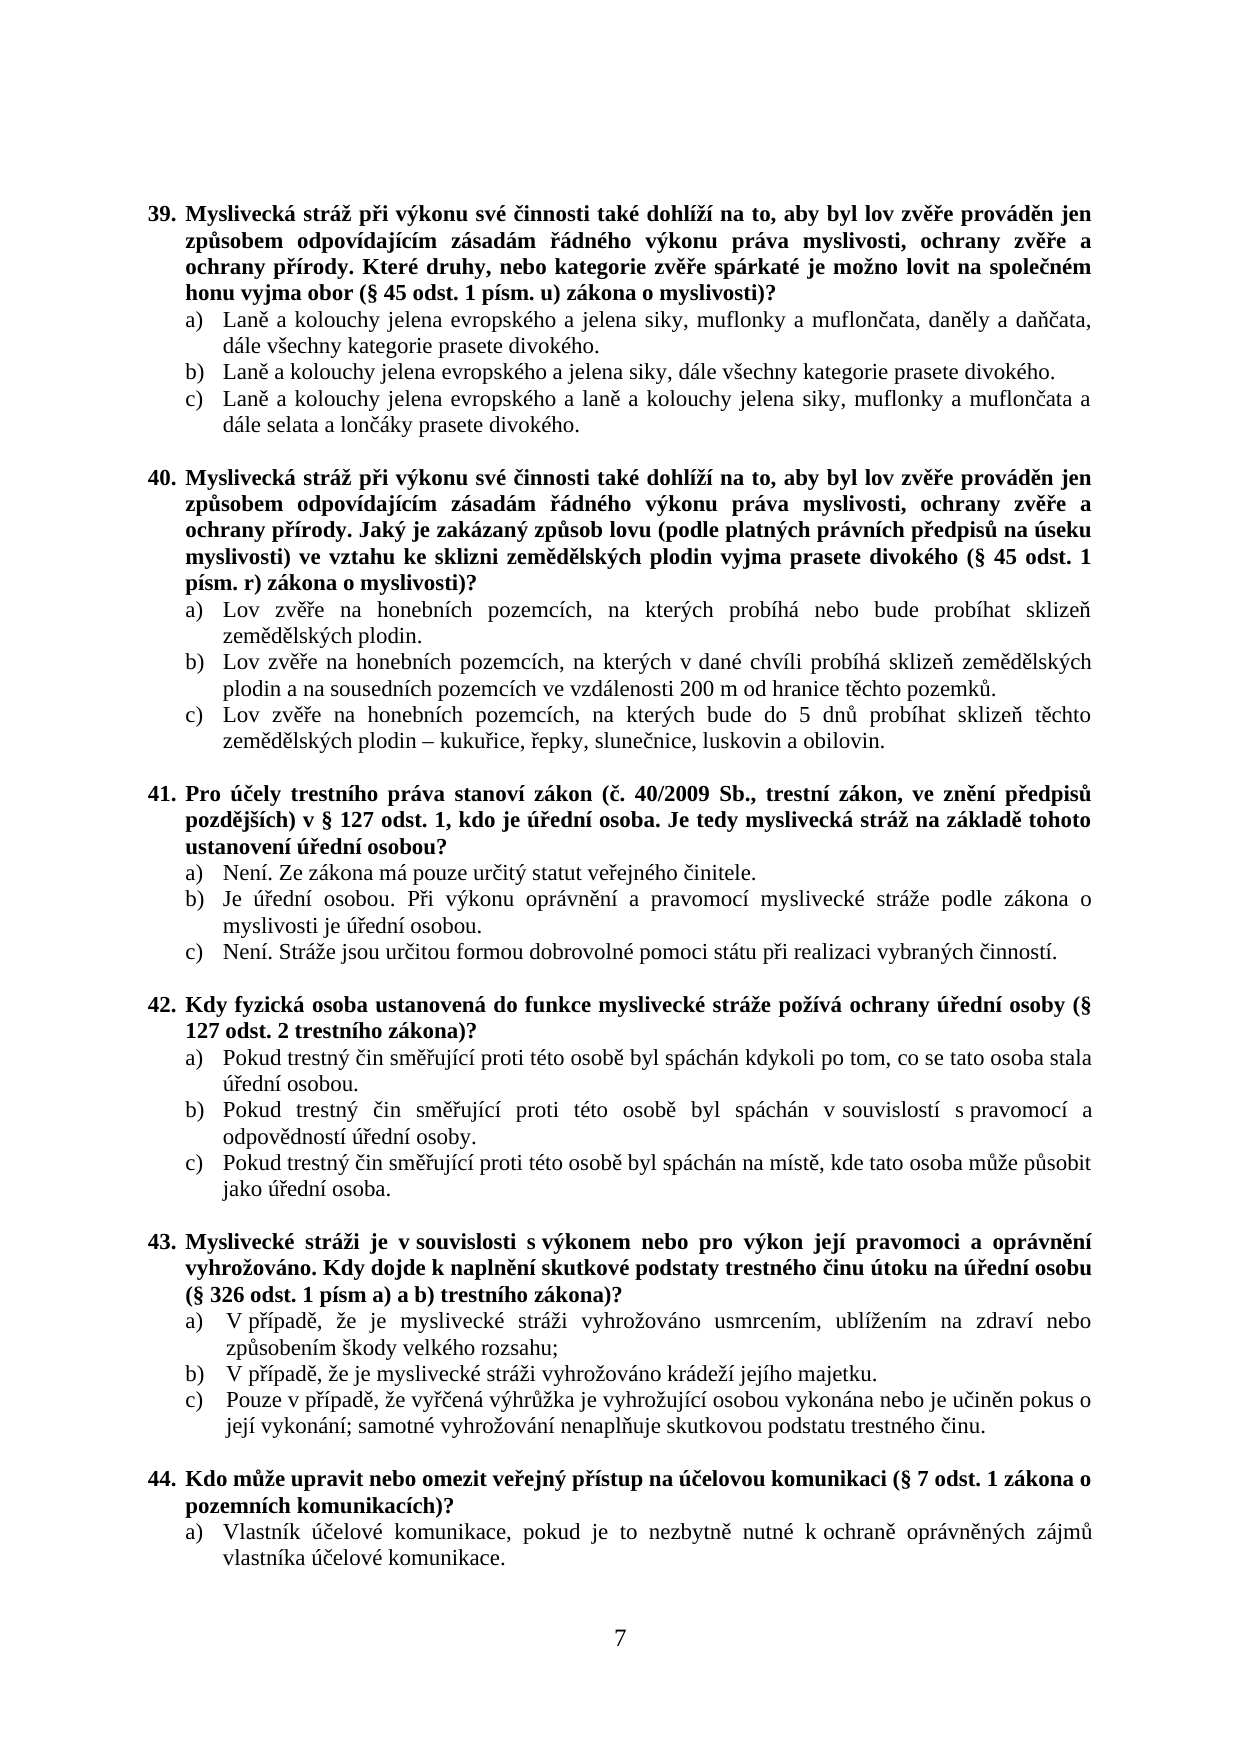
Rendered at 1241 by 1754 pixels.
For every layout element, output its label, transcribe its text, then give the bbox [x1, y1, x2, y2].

list Laně a kolouchy jelena evropského a jelena siky, muflonky a muflončata, daněly a daňčata, dále všechny kategorie prasete divokého. [185, 306, 1093, 358]
list Pokud trestný čin směřující proti této osobě byl spáchán kdykoli po tom, co se tato osoba stala úřední osobou. [185, 1044, 1093, 1096]
list Pro účely trestního práva stanoví zákon (č. 40/2009 Sb., trestní zákon, ve znění předpisů pozdějších) v § 127 odst. 1, kdo je úřední osoba. Je tedy myslivecká stráž na základě tohoto ustanovení úřední osobou? [148, 780, 1093, 859]
list Myslivecké stráži je v souvislosti s výkonem nebo pro výkon její pravomoci a oprávnění vyhrožováno. Kdy dojde k naplnění skutkové podstaty trestného činu útoku na úřední osobu (§ 326 odst. 1 písm a) a b) trestního zákona)? [148, 1228, 1093, 1307]
list Myslivecká stráž při výkonu své činnosti také dohlíží na to, aby byl lov zvěře prováděn jen způsobem odpovídajícím zásadám řádného výkonu práva myslivosti, ochrany zvěře a ochrany přírody. Jaký je zakázaný způsob lovu (podle platných právních předpisů na úseku myslivosti) ve vztahu ke sklizni zemědělských plodin vyjma prasete divokého (§ 45 odst. 1 písm. r) zákona o myslivosti)? [148, 464, 1093, 596]
list V případě, že je myslivecké stráži vyhrožováno krádeží jejího majetku. [185, 1360, 1093, 1386]
list Pouze v případě, že vyřčená výhrůžka je vyhrožující osobou vykonána nebo je učiněn pokus o její vykonání; samotné vyhrožování nenaplňuje skutkovou podstatu trestného činu. [185, 1386, 1093, 1439]
list V případě, že je myslivecké stráži vyhrožováno usmrcením, ublížením na zdraví nebo způsobením škody velkého rozsahu; [185, 1307, 1093, 1360]
list Je úřední osobou. Při výkonu oprávnění a pravomocí myslivecké stráže podle zákona o myslivosti je úřední osobou. [185, 886, 1093, 938]
list Lov zvěře na honebních pozemcích, na kterých bude do 5 dnů probíhat sklizeň těchto zemědělských plodin – kukuřice, řepky, slunečnice, luskovin a obilovin. [185, 701, 1093, 754]
list Pokud trestný čin směřující proti této osobě byl spáchán na místě, kde tato osoba může působit jako úřední osoba. [185, 1149, 1093, 1202]
list Kdo může upravit nebo omezit veřejný přístup na účelovou komunikaci (§ 7 odst. 1 zákona o pozemních komunikacích)? [148, 1465, 1093, 1518]
list Vlastník účelové komunikace, pokud je to nezbytně nutné k ochraně oprávněných zájmů vlastníka účelové komunikace. [185, 1518, 1093, 1571]
list Laně a kolouchy jelena evropského a laně a kolouchy jelena siky, muflonky a muflončata a dále selata a lončáky prasete divokého. [185, 385, 1093, 437]
list Kdy fyzická osoba ustanovená do funkce myslivecké stráže požívá ochrany úřední osoby (§ 127 odst. 2 trestního zákona)? [148, 991, 1093, 1044]
list Myslivecká stráž při výkonu své činnosti také dohlíží na to, aby byl lov zvěře prováděn jen způsobem odpovídajícím zásadám řádného výkonu práva myslivosti, ochrany zvěře a ochrany přírody. Které druhy, nebo kategorie zvěře spárkaté je možno lovit na společném honu vyjma obor (§ 45 odst. 1 písm. u) zákona o myslivosti)? [148, 200, 1093, 306]
list Lov zvěře na honebních pozemcích, na kterých probíhá nebo bude probíhat sklizeň zemědělských plodin. [185, 596, 1093, 648]
list Lov zvěře na honebních pozemcích, na kterých v dané chvíli probíhá sklizeň zemědělských plodin a na sousedních pozemcích ve vzdálenosti 200 m od hranice těchto pozemků. [185, 648, 1093, 701]
list Pokud trestný čin směřující proti této osobě byl spáchán v souvislostí s pravomocí a odpovědností úřední osoby. [185, 1096, 1093, 1149]
list Není. Stráže jsou určitou formou dobrovolné pomoci státu při realizaci vybraných činností. [185, 938, 1093, 964]
list Laně a kolouchy jelena evropského a jelena siky, dále všechny kategorie prasete divokého. [185, 358, 1093, 385]
list Není. Ze zákona má pouze určitý statut veřejného činitele. [185, 859, 1093, 886]
